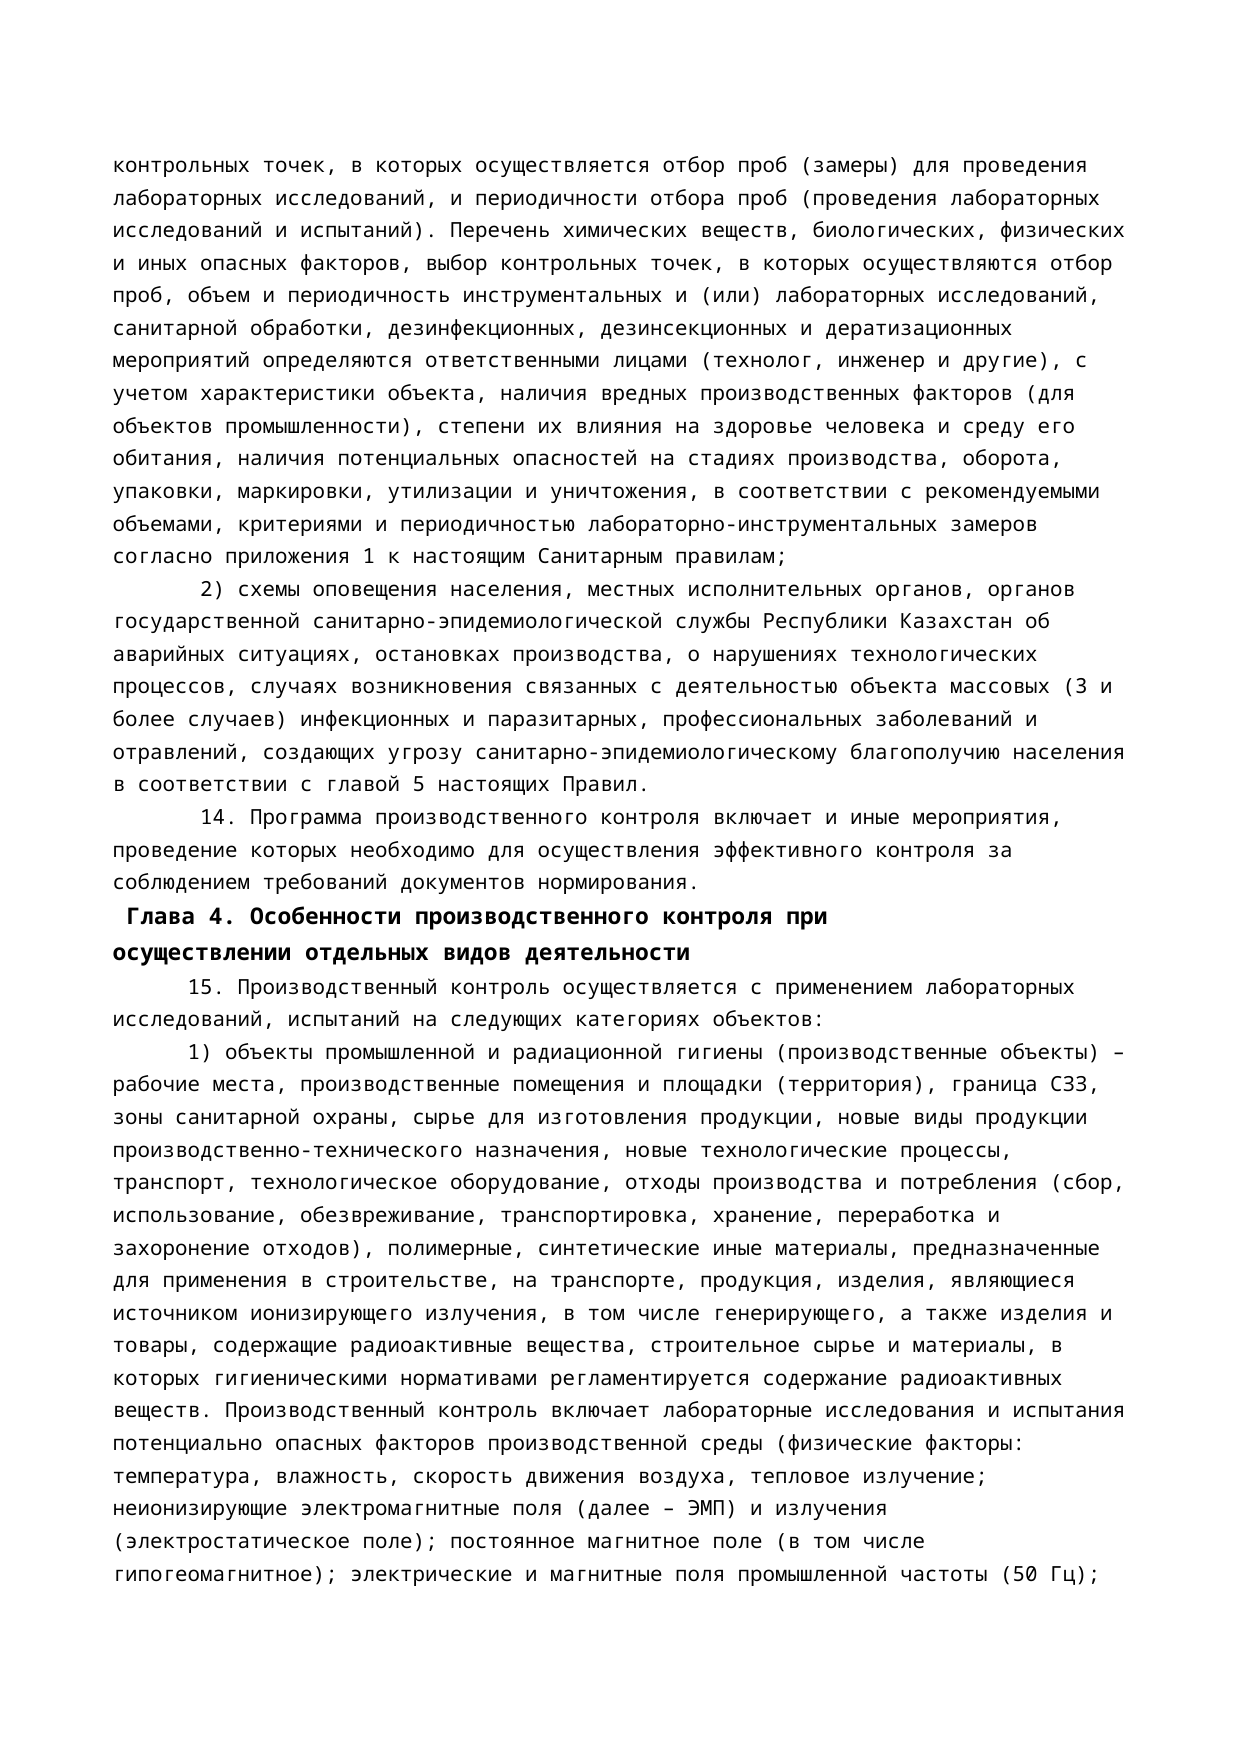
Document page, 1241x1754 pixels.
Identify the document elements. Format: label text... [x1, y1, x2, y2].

text 2) схемы оповещения населения, местных исполнительных органов, органов государственной санитарно-эпидемиологической службы Республики Казахстан об аварийных ситуациях, остановках производства, о нарушениях технологических процессов, случаях возникновения связанных с деятельностью объекта массовых (3 и более случаев) инфекционных и паразитарных, профессиональных заболеваний и отравлений, создающих угрозу санитарно-эпидемиологическому благополучию населения в соответствии с главой 5 настоящих Правил. [112, 574, 1128, 798]
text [112, 150, 1128, 570]
text Глава 4. Особенности производственного контроля при осуществлении отдельных видов деятельности [112, 900, 1128, 967]
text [112, 1037, 1128, 1587]
text 14. Программа производственного контроля включает и иные мероприятия, проведение которых необходимо для осуществления эффективного контроля за соблюдением требований документов нормирования. [112, 802, 1128, 896]
text 15. Производственный контроль осуществляется с применением лабораторных исследований, испытаний на следующих категориях объектов: [112, 972, 1128, 1033]
